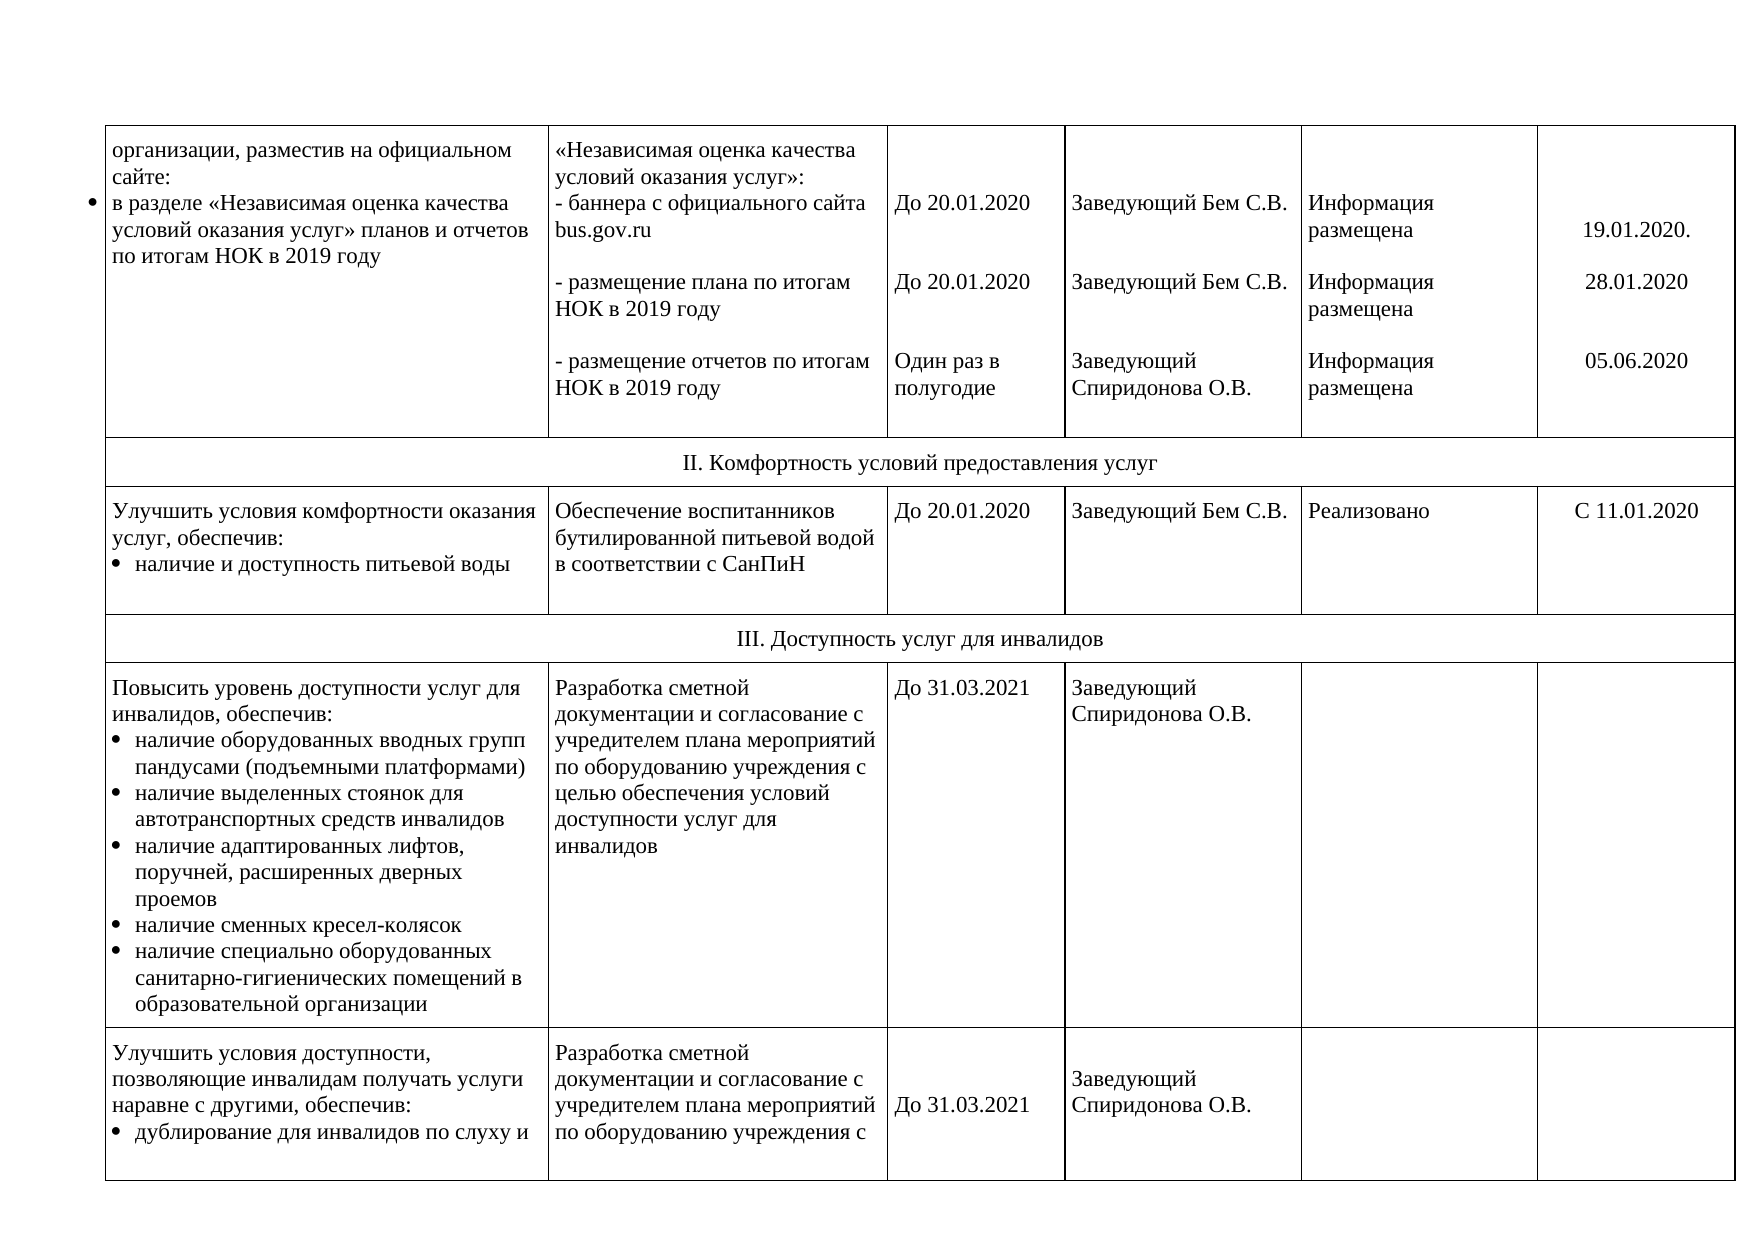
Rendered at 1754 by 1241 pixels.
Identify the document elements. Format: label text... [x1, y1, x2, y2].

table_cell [549, 126, 887, 437]
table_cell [888, 126, 1064, 437]
table_cell II. Комфортность условий предоставления услуг [106, 438, 1734, 486]
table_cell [1302, 126, 1537, 437]
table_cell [106, 126, 548, 437]
table_cell Заведующий Бем С.В. [1066, 487, 1301, 613]
table_cell [1538, 1028, 1734, 1180]
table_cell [106, 1028, 548, 1180]
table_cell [1066, 126, 1301, 437]
table_cell Реализовано [1302, 487, 1537, 613]
table_cell Заведующий Спиридонова О.В. [1066, 663, 1301, 1027]
table_cell [1538, 663, 1734, 1027]
table_cell Разработка сметной документации и согласование с учредителем плана мероприятий по оборудованию учреждения с целью обеспечения условий доступности услуг для инвалидов [549, 663, 887, 1027]
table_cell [549, 1028, 887, 1180]
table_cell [1538, 126, 1734, 437]
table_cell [1302, 1028, 1537, 1180]
table_cell III. Доступность услуг для инвалидов [106, 615, 1734, 662]
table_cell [888, 1028, 1064, 1180]
table_cell До 31.03.2021 [888, 663, 1064, 1027]
table_cell До 20.01.2020 [888, 487, 1064, 613]
table_cell С 11.01.2020 [1538, 487, 1734, 613]
table_cell Улучшить условия комфортности оказания услуг, обеспечив: наличие и доступность питьевой воды [106, 487, 548, 613]
table_cell Обеспечение воспитанников бутилированной питьевой водой в соответствии с СанПиН [549, 487, 887, 613]
table_cell [1302, 663, 1537, 1027]
table_cell Повысить уровень доступности услуг для инвалидов, обеспечив: наличие оборудованных вводных групп пандусами (подъемными платформами) наличие выделенных стоянок для автотранспортных средств инвалидов наличие адаптированных лифтов, поручней, расширенных дверных проемов наличие сменных кресел-колясок наличие специально оборудованных санитарно-гигиенических помещений в образовательной организации [106, 663, 548, 1027]
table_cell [1066, 1028, 1301, 1180]
